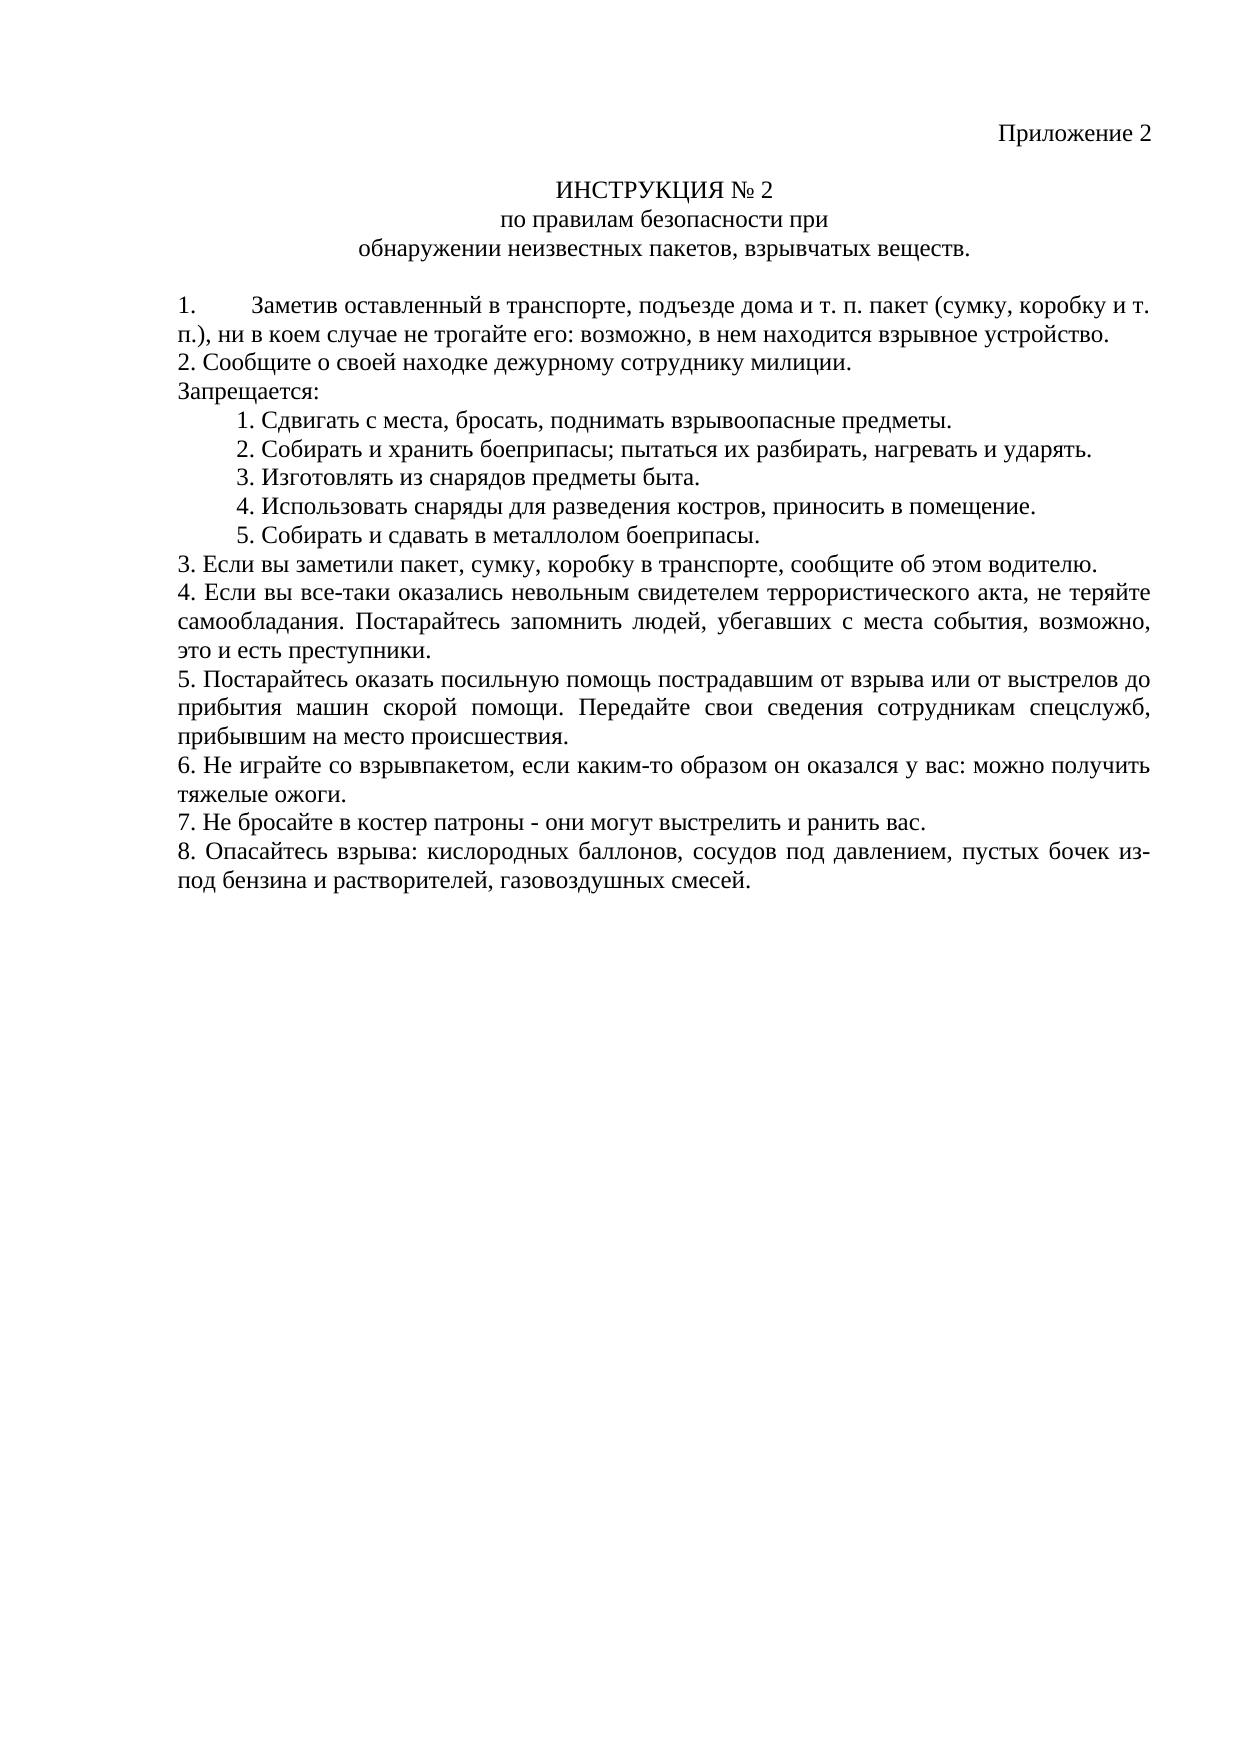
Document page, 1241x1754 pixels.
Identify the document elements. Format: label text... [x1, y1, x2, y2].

text 3. Изготовлять из снарядов предметы быта. [177, 462, 1152, 491]
list Заметив оставленный в транспорте, подъезде дома и т. п. пакет (сумку, коробку и т. п.), ни в коем случае не трогайте его: возможно, в нем находится взрывное устройство. [177, 290, 1152, 347]
text 5. Собирать и сдавать в металлолом боеприпасы. [177, 520, 1152, 549]
text 4. Если вы все-таки оказались невольным свидетелем террористического акта, не теряйте самообладания. Постарайтесь запомнить людей, убегавших с места события, возможно, это и есть преступники. [177, 577, 1152, 664]
text 8. Опасайтесь взрыва: кислородных баллонов, сосудов под давлением, пустых бочек из-под бензина и растворителей, газовоздушных смесей. [177, 836, 1152, 894]
text 1. Сдвигать с места, бросать, поднимать взрывоопасные предметы. [177, 405, 1152, 434]
text по правилам безопасности при [177, 204, 1152, 233]
text Запрещается: [177, 376, 1152, 405]
text 6. Не играйте со взрывпакетом, если каким-то образом он оказался у вас: можно получить тяжелые ожоги. [177, 750, 1152, 807]
text 2. Собирать и хранить боеприпасы; пытаться их разбирать, нагревать и ударять. [177, 434, 1152, 462]
text 4. Использовать снаряды для разведения костров, приносить в помещение. [177, 491, 1152, 520]
text 7. Не бросайте в костер патроны - они могут выстрелить и ранить вас. [177, 807, 1152, 836]
text 5. Постарайтесь оказать посильную помощь пострадавшим от взрыва или от выстрелов до прибытия машин скорой помощи. Передайте свои сведения сотрудникам спецслужб, прибывшим на место происшествия. [177, 664, 1152, 750]
text 2. Сообщите о своей находке дежурному сотруднику милиции. [177, 347, 1152, 376]
text 3. Если вы заметили пакет, сумку, коробку в транспорте, сообщите об этом водителю. [177, 549, 1152, 577]
text обнаружении неизвестных пакетов, взрывчатых веществ. [177, 233, 1152, 262]
text ИНСТРУКЦИЯ № 2 [177, 176, 1152, 204]
text Приложение 2 [177, 118, 1152, 147]
